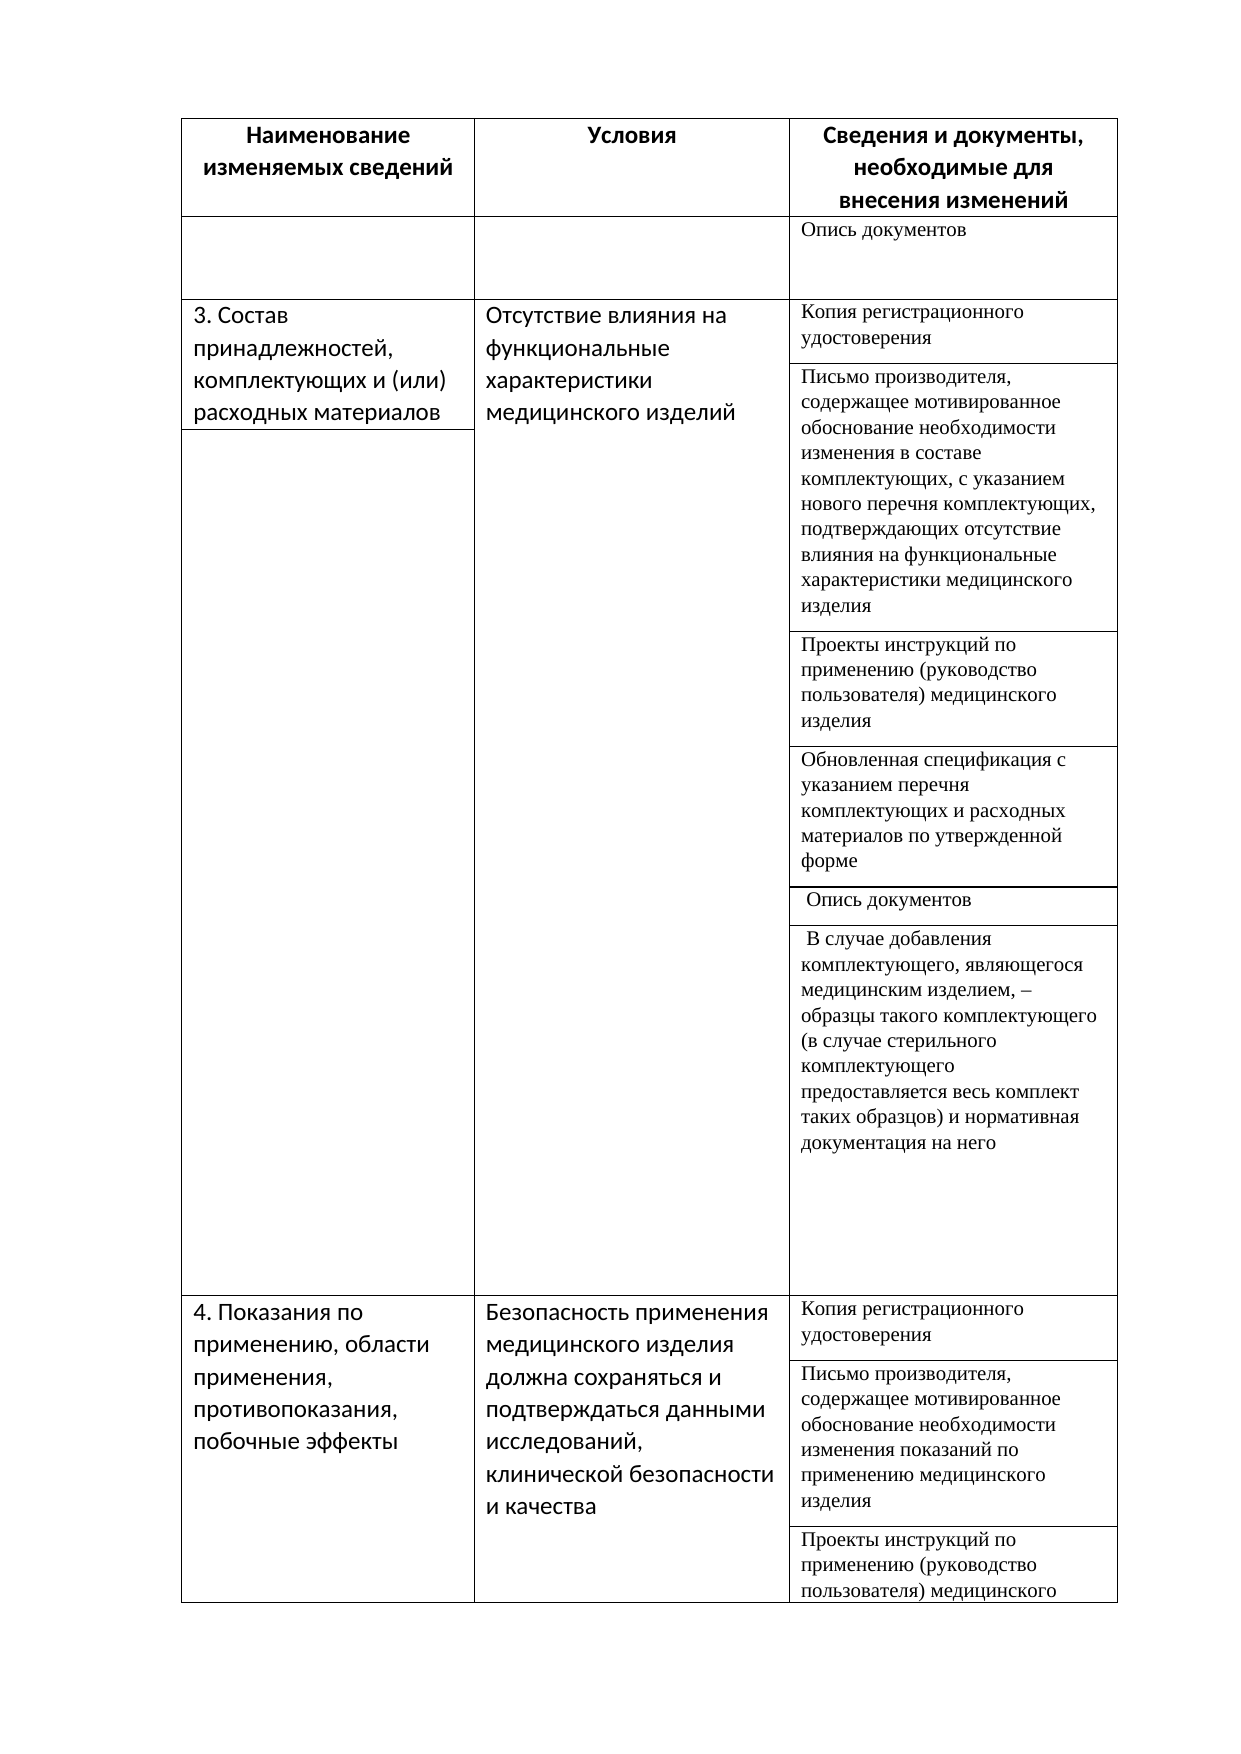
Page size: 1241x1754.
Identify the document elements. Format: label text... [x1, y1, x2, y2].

table_cell Отсутствие влияния на функциональные характеристики медицинского изделий [475, 300, 789, 1295]
table_cell Опись документов [790, 217, 1117, 298]
table_cell Обновленная спецификация с указанием перечня комплектующих и расходных материалов по утвержденной форме [790, 747, 1117, 886]
table_cell Проекты инструкций по применению (руководство пользователя) медицинского изделия [790, 632, 1117, 746]
table_cell В случае добавления комплектующего, являющегося медицинским изделием, – образцы такого комплектующего (в случае стерильного комплектующего предоставляется весь комплект таких образцов) и нормативная документация на него [790, 926, 1117, 1295]
table_cell Безопасность применения медицинского изделия должна сохраняться и подтверждаться данными исследований, клинической безопасности и качества [475, 1296, 789, 1602]
table_cell [182, 430, 474, 1295]
table_header Условия [475, 119, 789, 216]
table_cell Письмо производителя, содержащее мотивированное обоснование необходимости изменения в составе комплектующих, с указанием нового перечня комплектующих, подтверждающих отсутствие влияния на функциональные характеристики медицинского изделия [790, 364, 1117, 631]
table_header Наименование изменяемых сведений [182, 119, 474, 216]
table_cell 4. Показания по применению, области применения, противопоказания, побочные эффекты [182, 1296, 474, 1602]
table_cell Копия регистрационного удостоверения [790, 300, 1117, 363]
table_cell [790, 1527, 1117, 1602]
table_cell Опись документов [790, 888, 1117, 925]
table_cell Письмо производителя, содержащее мотивированное обоснование необходимости изменения показаний по применению медицинского изделия [790, 1361, 1117, 1526]
table_cell 3. Состав принадлежностей, комплектующих и (или) расходных материалов [182, 300, 474, 428]
table_header Сведения и документы, необходимые для внесения изменений [790, 119, 1117, 216]
table_cell Копия регистрационного удостоверения [790, 1296, 1117, 1360]
